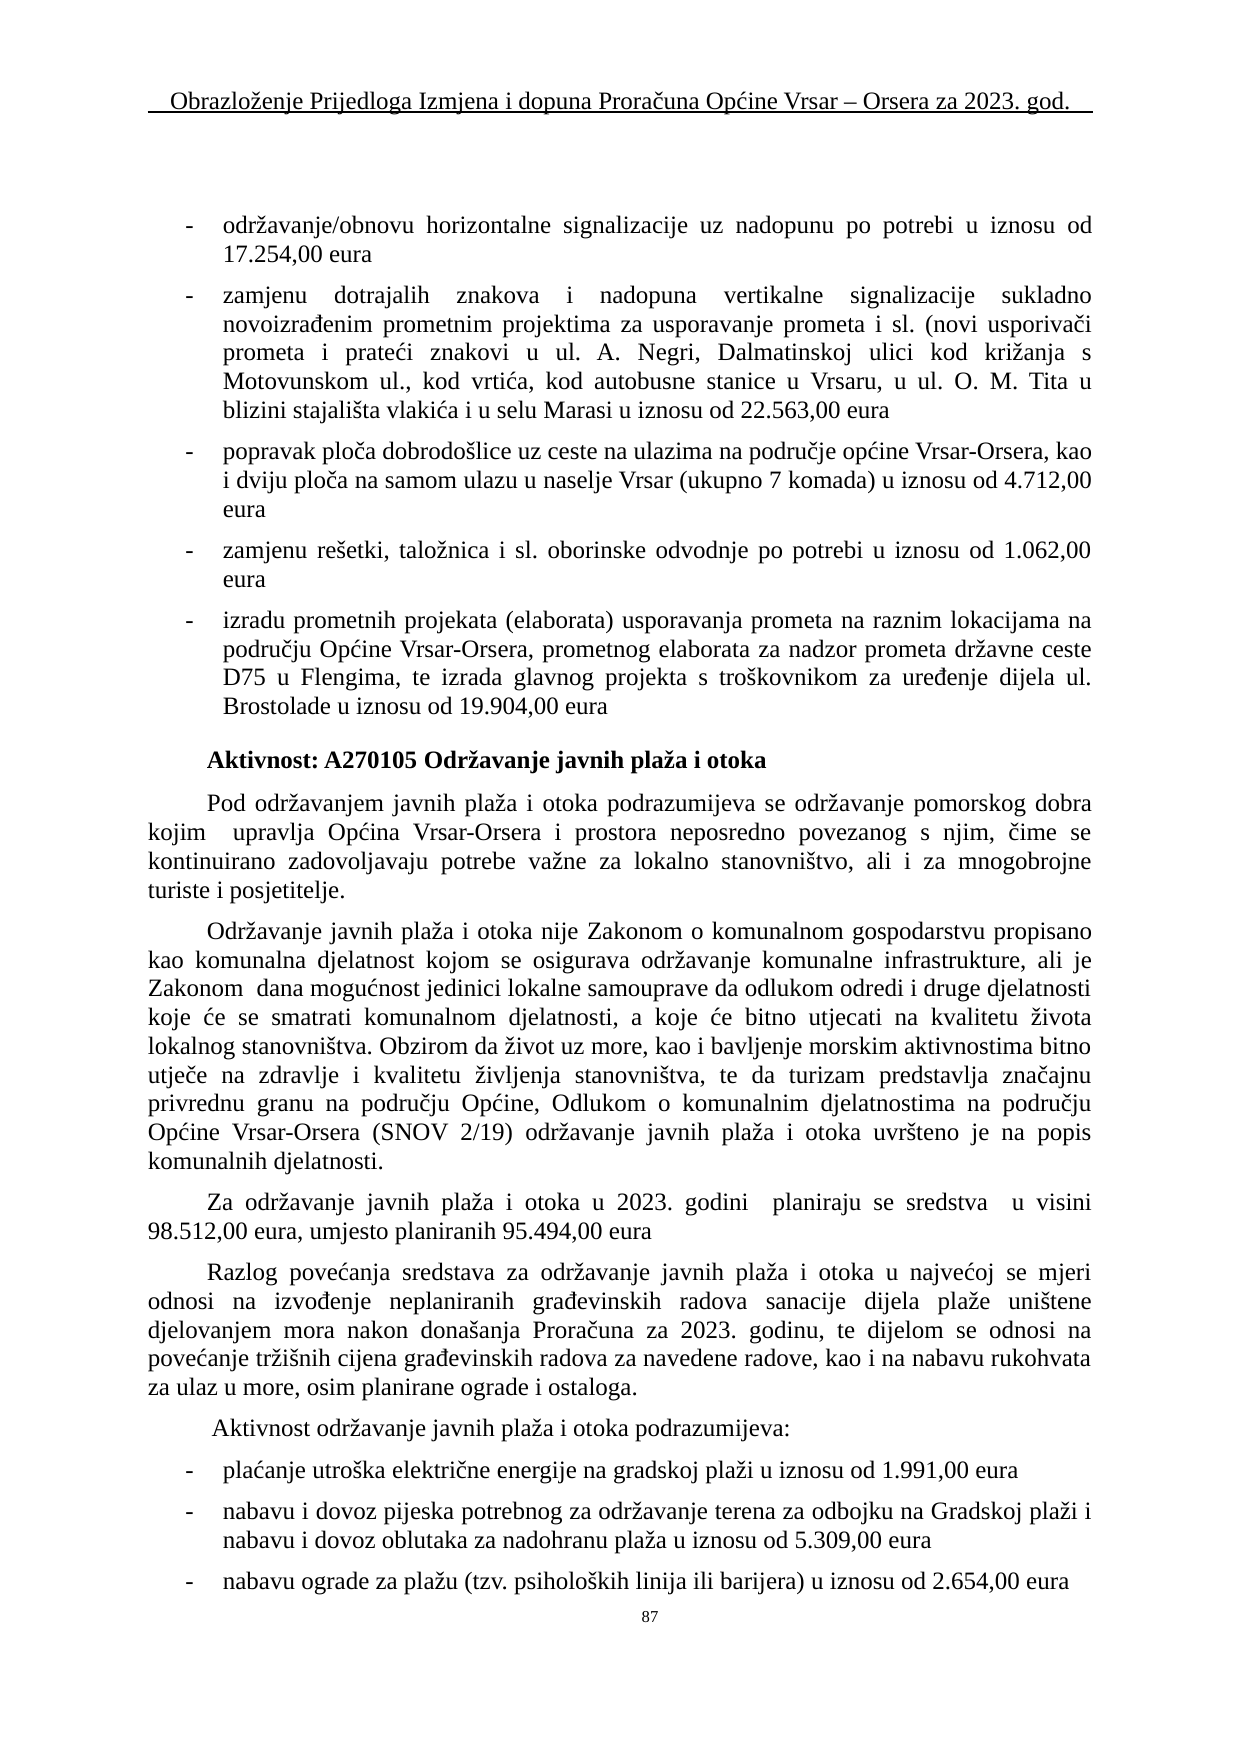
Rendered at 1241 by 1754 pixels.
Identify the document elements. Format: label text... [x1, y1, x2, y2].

list zamjenu rešetki, taložnica i sl. oborinske odvodnje po potrebi u iznosu od 1.062,00 eura [185, 535, 1093, 592]
text Održavanje javnih plaža i otoka nije Zakonom o komunalnom gospodarstvu propisano kao komunalna djelatnost kojom se osigurava održavanje komunalne infrastrukture, ali je Zakonom dana mogućnost jedinici lokalne samouprave da odlukom odredi i druge djelatnosti koje će se smatrati komunalnom djelatnosti, a koje će bitno utjecati na kvalitetu života lokalnog stanovništva. Obzirom da život uz more, kao i bavljenje morskim aktivnostima bitno utječe na zdravlje i kvalitetu življenja stanovništva, te da turizam predstavlja značajnu privrednu granu na području Općine, Odlukom o komunalnim djelatnostima na području Općine Vrsar-Orsera (SNOV 2/19) održavanje javnih plaža i otoka uvršteno je na popis komunalnih djelatnosti. [148, 916, 1093, 1175]
text Pod održavanjem javnih plaža i otoka podrazumijeva se održavanje pomorskog dobra kojim upravlja Općina Vrsar-Orsera i prostora neposredno povezanog s njim, čime se kontinuirano zadovoljavaju potrebe važne za lokalno stanovništvo, ali i za mnogobrojne turiste i posjetitelje. [148, 788, 1093, 903]
text Za održavanje javnih plaža i otoka u 2023. godini planiraju se sredstva u visini 98.512,00 eura, umjesto planiranih 95.494,00 eura [148, 1187, 1093, 1245]
list zamjenu dotrajalih znakova i nadopuna vertikalne signalizacije sukladno novoizrađenim prometnim projektima za usporavanje prometa i sl. (novi usporivači prometa i prateći znakovi u ul. A. Negri, Dalmatinskoj ulici kod križanja s Motovunskom ul., kod vrtića, kod autobusne stanice u Vrsaru, u ul. O. M. Tita u blizini stajališta vlakića i u selu Marasi u iznosu od 22.563,00 eura [185, 280, 1093, 424]
text Razlog povećanja sredstava za održavanje javnih plaža i otoka u najvećoj se mjeri odnosi na izvođenje neplaniranih građevinskih radova sanacije dijela plaže uništene djelovanjem mora nakon donašanja Proračuna za 2023. godinu, te dijelom se odnosi na povećanje tržišnih cijena građevinskih radova za navedene radove, kao i na nabavu rukohvata za ulaz u more, osim planirane ograde i ostaloga. [148, 1257, 1093, 1401]
list nabavu ograde za plažu (tzv. psiholoških linija ili barijera) u iznosu od 2.654,00 eura [185, 1566, 1093, 1595]
text Aktivnost održavanje javnih plaža i otoka podrazumijeva: [148, 1413, 1093, 1442]
list nabavu i dovoz pijeska potrebnog za održavanje terena za odbojku na Gradskoj plaži i nabavu i dovoz oblutaka za nadohranu plaža u iznosu od 5.309,00 eura [185, 1496, 1093, 1553]
list plaćanje utroška električne energije na gradskoj plaži u iznosu od 1.991,00 eura [185, 1455, 1093, 1483]
list izradu prometnih projekata (elaborata) usporavanja prometa na raznim lokacijama na području Općine Vrsar-Orsera, prometnog elaborata za nadzor prometa državne ceste D75 u Flengima, te izrada glavnog projekta s troškovnikom za uređenje dijela ul. Brostolade u iznosu od 19.904,00 eura [185, 605, 1093, 720]
list održavanje/obnovu horizontalne signalizacije uz nadopunu po potrebi u iznosu od 17.254,00 eura [185, 210, 1093, 267]
list popravak ploča dobrodošlice uz ceste na ulazima na područje općine Vrsar-Orsera, kao i dviju ploča na samom ulazu u naselje Vrsar (ukupno 7 komada) u iznosu od 4.712,00 eura [185, 436, 1093, 522]
text Aktivnost: A270105 Održavanje javnih plaža i otoka [148, 745, 1093, 774]
